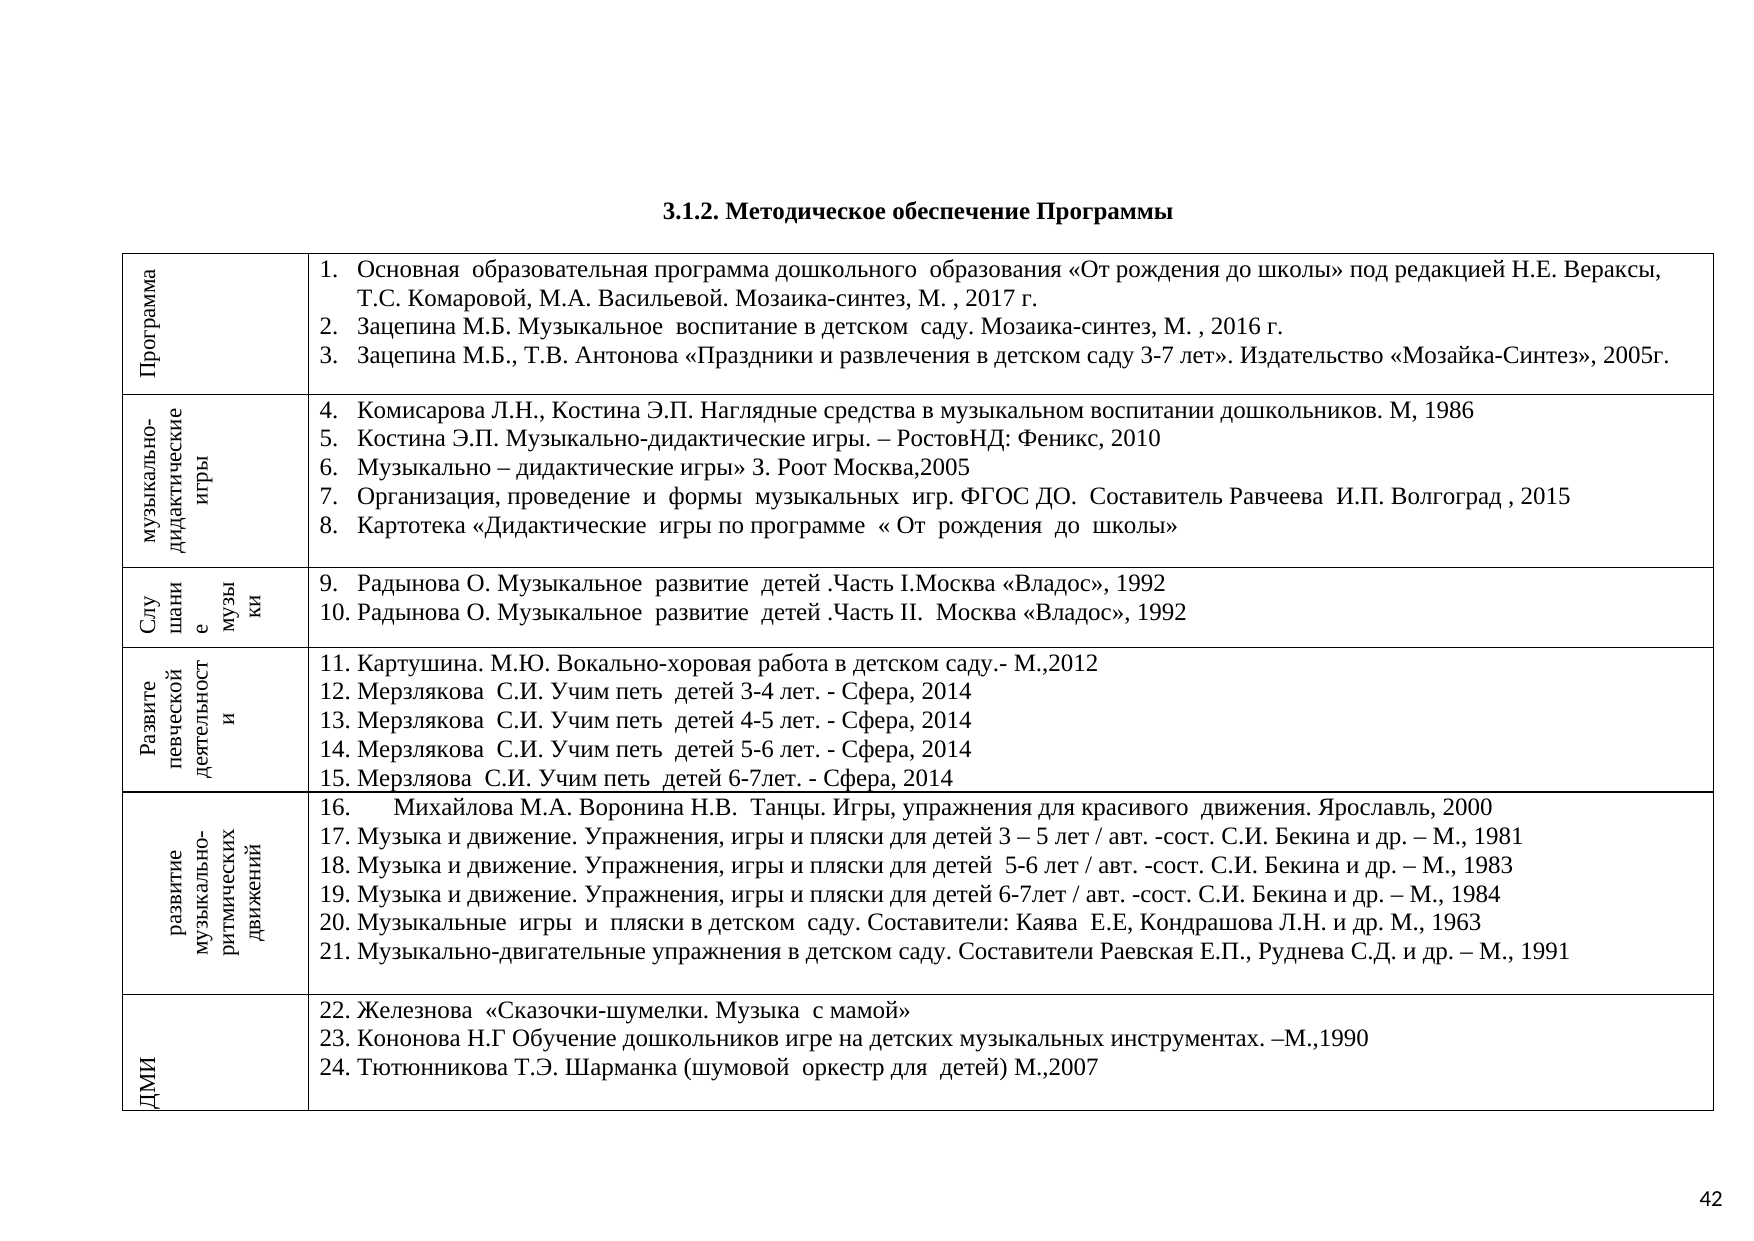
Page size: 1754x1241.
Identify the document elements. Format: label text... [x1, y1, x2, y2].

table_cell Железнова «Сказочки-шумелки. Музыка с мамой» Кононова Н.Г Обучение дошкольников игре на детских музыкальных инструментах. –М.,1990 Тютюнникова Т.Э. Шарманка (шумовой оркестр для детей) М.,2007 [309, 995, 1713, 1110]
table_cell Комисарова Л.Н., Костина Э.П. Наглядные средства в музыкальном воспитании дошкольников. М, 1986 Костина Э.П. Музыкально-дидактические игры. – РостовНД: Феникс, 2010 Музыкально – дидактические игры» З. Роот Москва,2005 Организация, проведение и формы музыкальных игр. ФГОС ДО. Составитель Равчеева И.П. Волгоград , 2015 Картотека «Дидактические игры по программе « От рождения до школы» [309, 395, 1713, 567]
table_cell Слушание музыки [123, 568, 308, 647]
text 3.1.2. Методическое обеспечение Программы [114, 196, 1722, 224]
table_cell Радынова О. Музыкальное развитие детей .Часть I.Москва «Владос», 1992 Радынова О. Музыкальное развитие детей .Часть II. Москва «Владос», 1992 [309, 568, 1713, 647]
table_cell музыкально-дидактические игры [123, 395, 308, 567]
table_cell развитие музыкально-ритмических движений [123, 793, 308, 994]
table_cell Развите певческой деятельности [123, 648, 308, 791]
table_cell ДМИ [123, 995, 308, 1110]
table_header Основная образовательная программа дошкольного образования «От рождения до школы» под редакцией Н.Е. Вераксы, Т.С. Комаровой, М.А. Васильевой. Мозаика-синтез, М. , 2017 г. Зацепина М.Б. Музыкальное воспитание в детском саду. Мозаика-синтез, М. , 2016 г. Зацепина М.Б., Т.В. Антонова «Праздники и развлечения в детском саду 3-7 лет». Издательство «Мозайка-Синтез», 2005г. [309, 254, 1713, 394]
table_header Программа [123, 254, 308, 394]
table_cell Михайлова М.А. Воронина Н.В. Танцы. Игры, упражнения для красивого движения. Ярославль, 2000 Музыка и движение. Упражнения, игры и пляски для детей 3 – 5 лет / авт. -сост. С.И. Бекина и др. – М., 1981 Музыка и движение. Упражнения, игры и пляски для детей 5-6 лет / авт. -сост. С.И. Бекина и др. – М., 1983 Музыка и движение. Упражнения, игры и пляски для детей 6-7лет / авт. -сост. С.И. Бекина и др. – М., 1984 Музыкальные игры и пляски в детском саду. Составители: Каява Е.Е, Кондрашова Л.Н. и др. М., 1963 Музыкально-двигательные упражнения в детском саду. Составители Раевская Е.П., Руднева С.Д. и др. – М., 1991 [309, 793, 1713, 994]
table_cell Картушина. М.Ю. Вокально-хоровая работа в детском саду.- М.,2012 Мерзлякова С.И. Учим петь детей 3-4 лет. - Сфера, 2014 Мерзлякова С.И. Учим петь детей 4-5 лет. - Сфера, 2014 Мерзлякова С.И. Учим петь детей 5-6 лет. - Сфера, 2014 Мерзляова С.И. Учим петь детей 6-7лет. - Сфера, 2014 [309, 648, 1713, 791]
